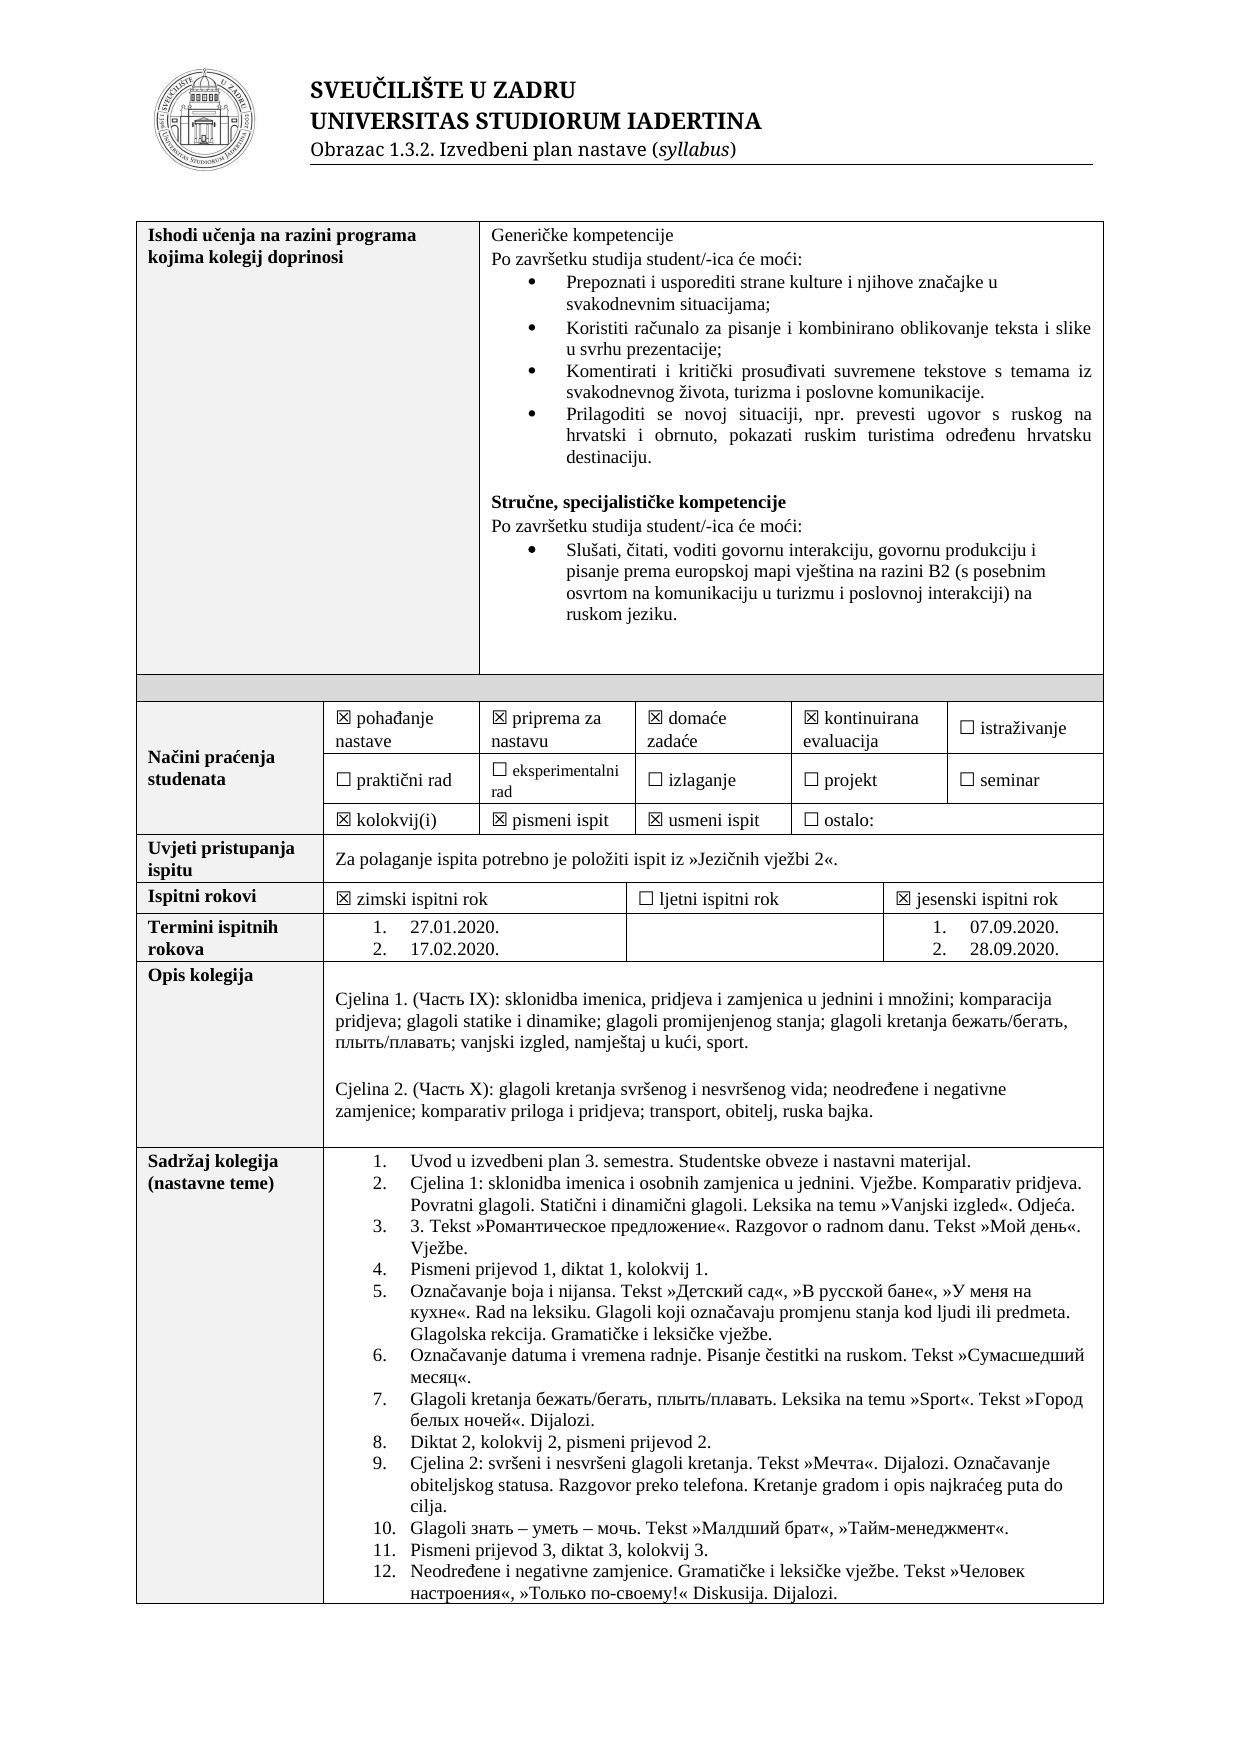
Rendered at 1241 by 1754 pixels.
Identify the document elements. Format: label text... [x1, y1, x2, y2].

table_cell domaće zadaće [636, 702, 791, 753]
table_cell projekt [792, 754, 947, 803]
table_cell priprema za nastavu [480, 702, 635, 753]
table_cell Termini ispitnih rokova [137, 914, 323, 961]
table_cell jesenski ispitni rok [884, 883, 1103, 913]
table_cell Generičke kompetencije Po završetku studija student/-ica će moći: Prepoznati i usporediti strane kulture i njihove značajke u svakodnevnim situacijama; Koristiti računalo za pisanje i kombinirano oblikovanje teksta i slike u svrhu prezentacije; Komentirati i kritički prosuđivati suvremene tekstove s temama iz svakodnevnog života, turizma i poslovne komunikacije. Prilagoditi se novoj situaciji, npr. prevesti ugovor s ruskog na hrvatski i obrnuto, pokazati ruskim turistima određenu hrvatsku destinaciju. Stručne, specijalističke kompetencije Po završetku studija student/-ica će moći: Slušati, čitati, voditi govornu interakciju, govornu produkciju i pisanje prema europskoj mapi vještina na razini B2 (s posebnim osvrtom na komunikaciju u turizmu i poslovnoj interakciji) na ruskom jeziku. [480, 222, 1103, 674]
table_cell seminar [948, 754, 1103, 803]
table_cell istraživanje [948, 702, 1103, 753]
table_cell 27.01.2020. 17.02.2020. [324, 914, 626, 961]
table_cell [137, 1148, 323, 1603]
table_cell eksperimentalni rad [480, 754, 635, 803]
table_cell Za polaganje ispita potrebno je položiti ispit iz »Jezičnih vježbi 2«. [324, 835, 1103, 882]
table_cell Cjelina 1. (Часть IX): sklonidba imenica, pridjeva i zamjenica u jednini i množini; komparacija pridjeva; glagoli statike i dinamike; glagoli promijenjenog stanja; glagoli kretanja бежать/бегать, плыть/плавать; vanjski izgled, namještaj u kući, sport. Cjelina 2. (Часть X): glagoli kretanja svršenog i nesvršenog vida; neodređene i negativne zamjenice; komparativ priloga i pridjeva; transport, obitelj, ruska bajka. [324, 962, 1103, 1147]
table_cell Uvjeti pristupanja ispitu [137, 835, 323, 882]
table_cell [137, 675, 1103, 701]
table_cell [324, 1148, 1103, 1603]
table_cell praktični rad [324, 754, 479, 803]
table_cell ostalo: [792, 804, 1103, 834]
table_cell Ishodi učenja na razini programa kojima kolegij doprinosi [137, 222, 479, 674]
table_cell pohađanje nastave [324, 702, 479, 753]
table_cell [627, 914, 883, 961]
table_cell Ispitni rokovi [137, 883, 323, 913]
table_cell 07.09.2020. 28.09.2020. [884, 914, 1103, 961]
table_cell kontinuirana evaluacija [792, 702, 947, 753]
table_cell Načini praćenja studenata [137, 702, 323, 834]
table_cell usmeni ispit [636, 804, 791, 834]
table_cell ljetni ispitni rok [627, 883, 883, 913]
table_cell kolokvij(i) [324, 804, 479, 834]
table_cell Opis kolegija [137, 962, 323, 1147]
table_cell izlaganje [636, 754, 791, 803]
table_cell zimski ispitni rok [324, 883, 626, 913]
table_cell pismeni ispit [480, 804, 635, 834]
